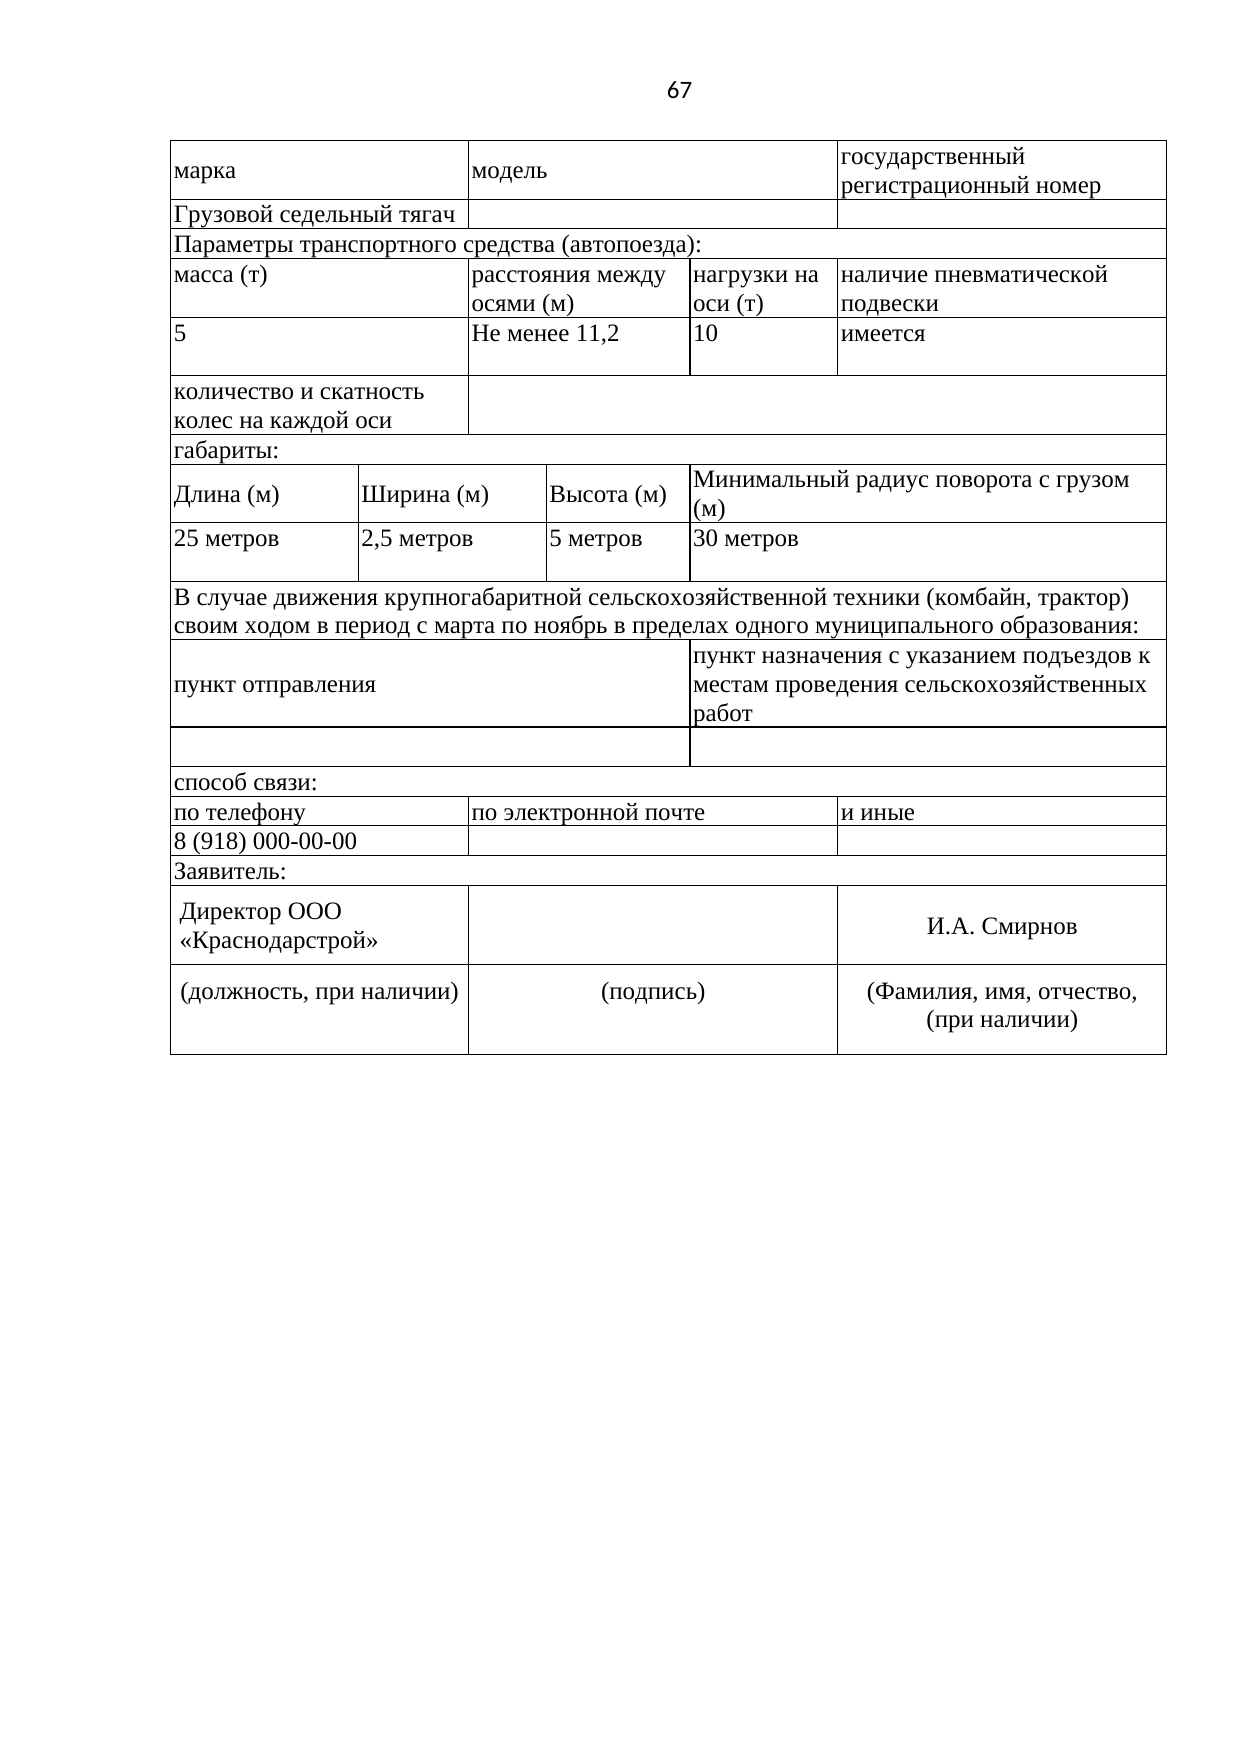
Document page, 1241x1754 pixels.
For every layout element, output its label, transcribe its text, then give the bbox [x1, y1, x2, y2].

table_cell 2,5 метров [359, 523, 546, 581]
table_cell Грузовой седельный тягач [171, 200, 468, 228]
table_cell габариты: [171, 435, 1166, 463]
table_cell 10 [691, 318, 837, 375]
table_cell [838, 826, 1166, 855]
table_cell [469, 886, 837, 964]
table_cell расстояния между осями (м) [469, 259, 689, 317]
table_cell [469, 826, 837, 855]
table_cell (подпись) [469, 965, 837, 1054]
table_cell количество и скатность колес на каждой оси [171, 376, 468, 434]
table_cell имеется [838, 318, 1166, 375]
table_cell Длина (м) [171, 465, 358, 522]
table_cell [171, 728, 689, 766]
table_cell масса (т) [171, 259, 468, 317]
table_cell пункт отправления [171, 640, 689, 726]
table_cell В случае движения крупногабаритной сельскохозяйственной техники (комбайн, трактор) своим ходом в период с марта по ноябрь в пределах одного муниципального образования: [171, 582, 1166, 639]
table_cell по телефону [171, 797, 468, 825]
table_cell [469, 376, 1166, 434]
table_cell модель [469, 141, 837, 198]
table_cell Параметры транспортного средства (автопоезда): [171, 229, 1166, 258]
table_cell марка [171, 141, 468, 198]
table_cell Высота (м) [547, 465, 689, 522]
table_cell Заявитель: [171, 856, 1166, 885]
table_cell [469, 200, 837, 228]
table_cell 30 метров [691, 523, 1166, 581]
table_cell 8 (918) 000-00-00 [171, 826, 468, 855]
table_cell Директор ООО «Краснодарстрой» [171, 886, 468, 964]
table_cell (Фамилия, имя, отчество, (при наличии) [838, 965, 1166, 1054]
table_cell [691, 728, 1166, 766]
table_cell и иные [838, 797, 1166, 825]
table_cell 25 метров [171, 523, 358, 581]
table_cell 5 метров [547, 523, 689, 581]
table_cell И.А. Смирнов [838, 886, 1166, 964]
table_cell способ связи: [171, 767, 1166, 796]
table_cell Не менее 11,2 [469, 318, 689, 375]
table_cell нагрузки на оси (т) [691, 259, 837, 317]
table_cell Ширина (м) [359, 465, 546, 522]
table_cell Минимальный радиус поворота с грузом (м) [691, 465, 1166, 522]
table_cell по электронной почте [469, 797, 837, 825]
table_cell государственный регистрационный номер [838, 141, 1166, 198]
table_cell пункт назначения с указанием подъездов к местам проведения сельскохозяйственных работ [691, 640, 1166, 726]
table_cell [838, 200, 1166, 228]
table_cell 5 [171, 318, 468, 375]
table_cell (должность, при наличии) [171, 965, 468, 1054]
table_cell наличие пневматической подвески [838, 259, 1166, 317]
